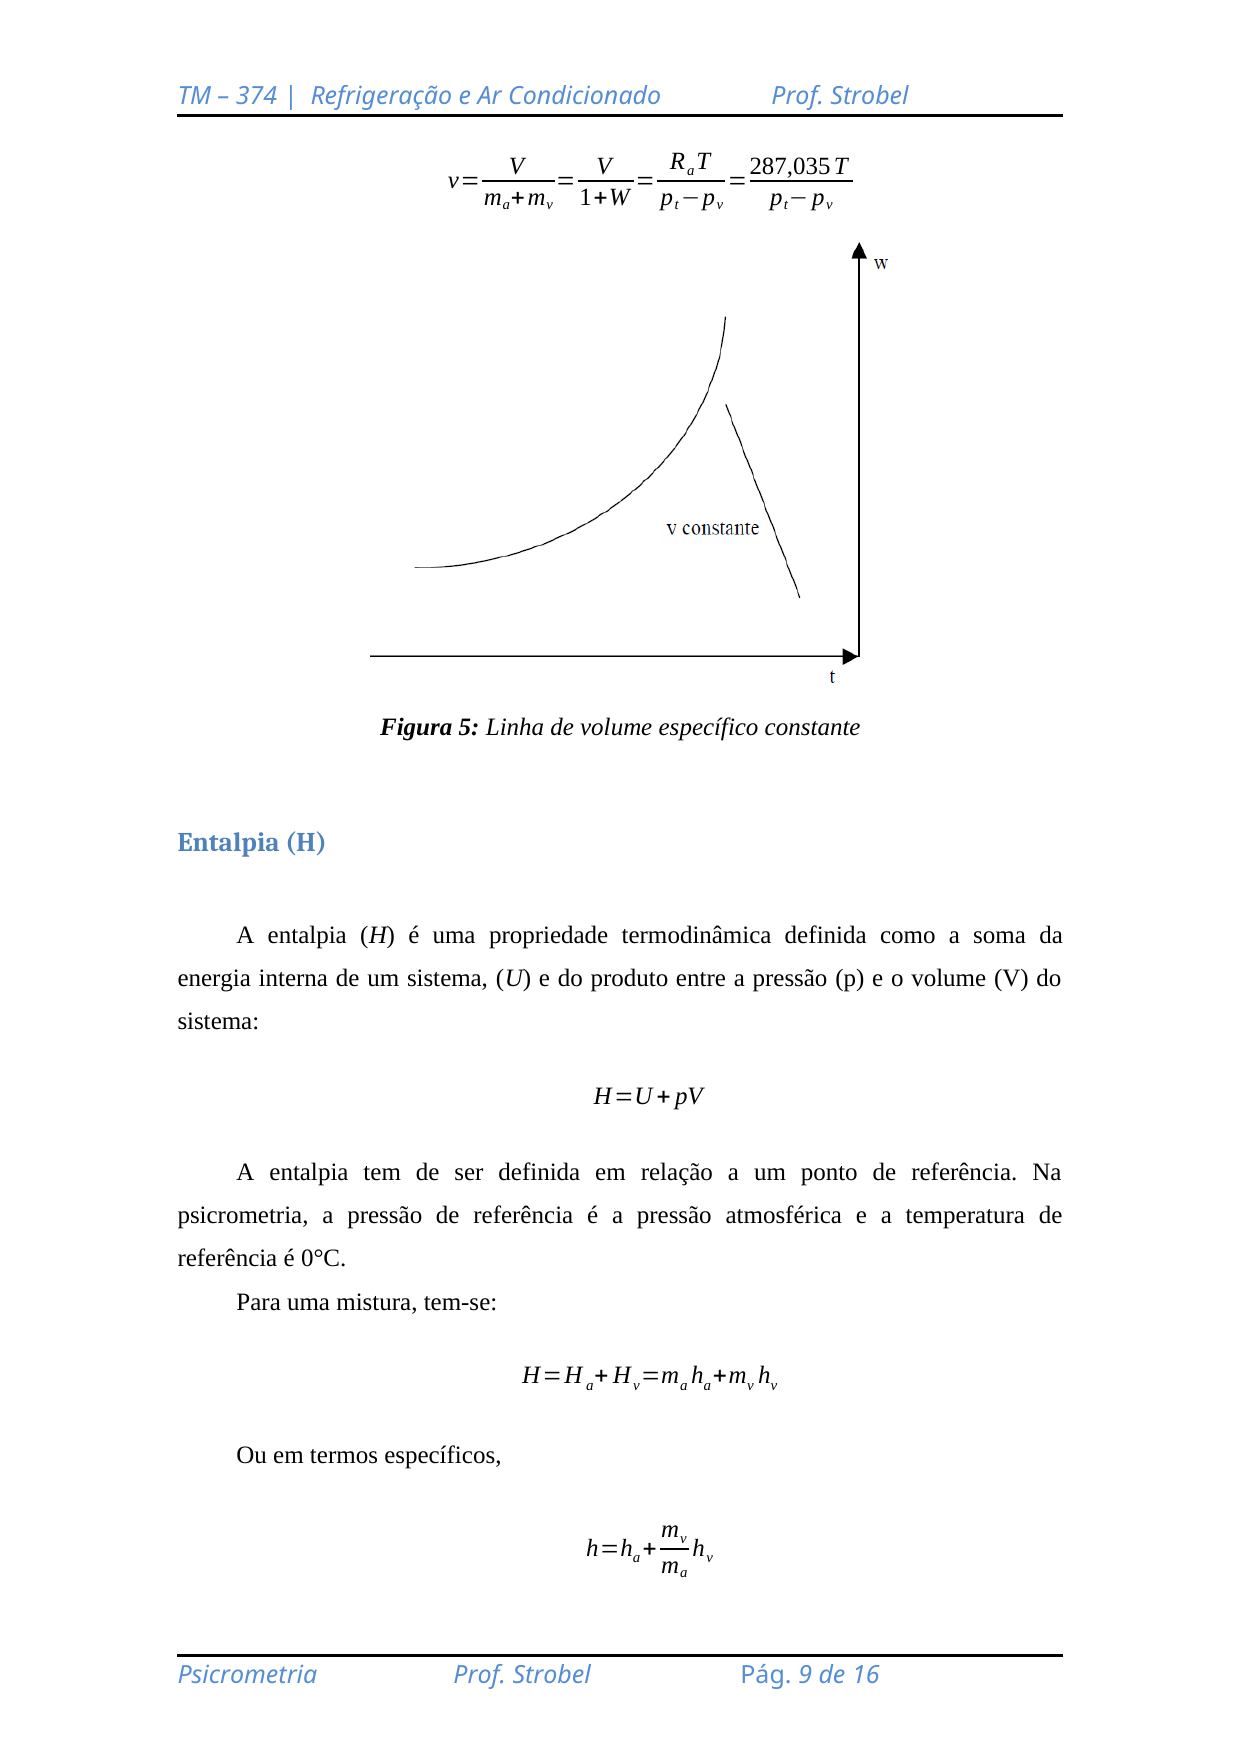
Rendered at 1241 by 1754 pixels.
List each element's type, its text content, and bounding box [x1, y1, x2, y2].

text A entalpia (H) é uma propriedade termodinâmica definida como a soma da energia interna de um sistema, (U) e do produto entre a pressão (p) e o volume (V) do sistema: [177, 920, 1063, 1035]
text Ou em termos específicos, [177, 1440, 1063, 1469]
text Figura 5: Linha de volume específico constante [177, 713, 1063, 741]
list Entalpia (H) [177, 827, 1063, 858]
text Para uma mistura, tem-se: [177, 1287, 1063, 1315]
text A entalpia tem de ser definida em relação a um ponto de referência. Na psicrometria, a pressão de referência é a pressão atmosférica e a temperatura de referência é 0°C. [177, 1157, 1063, 1272]
